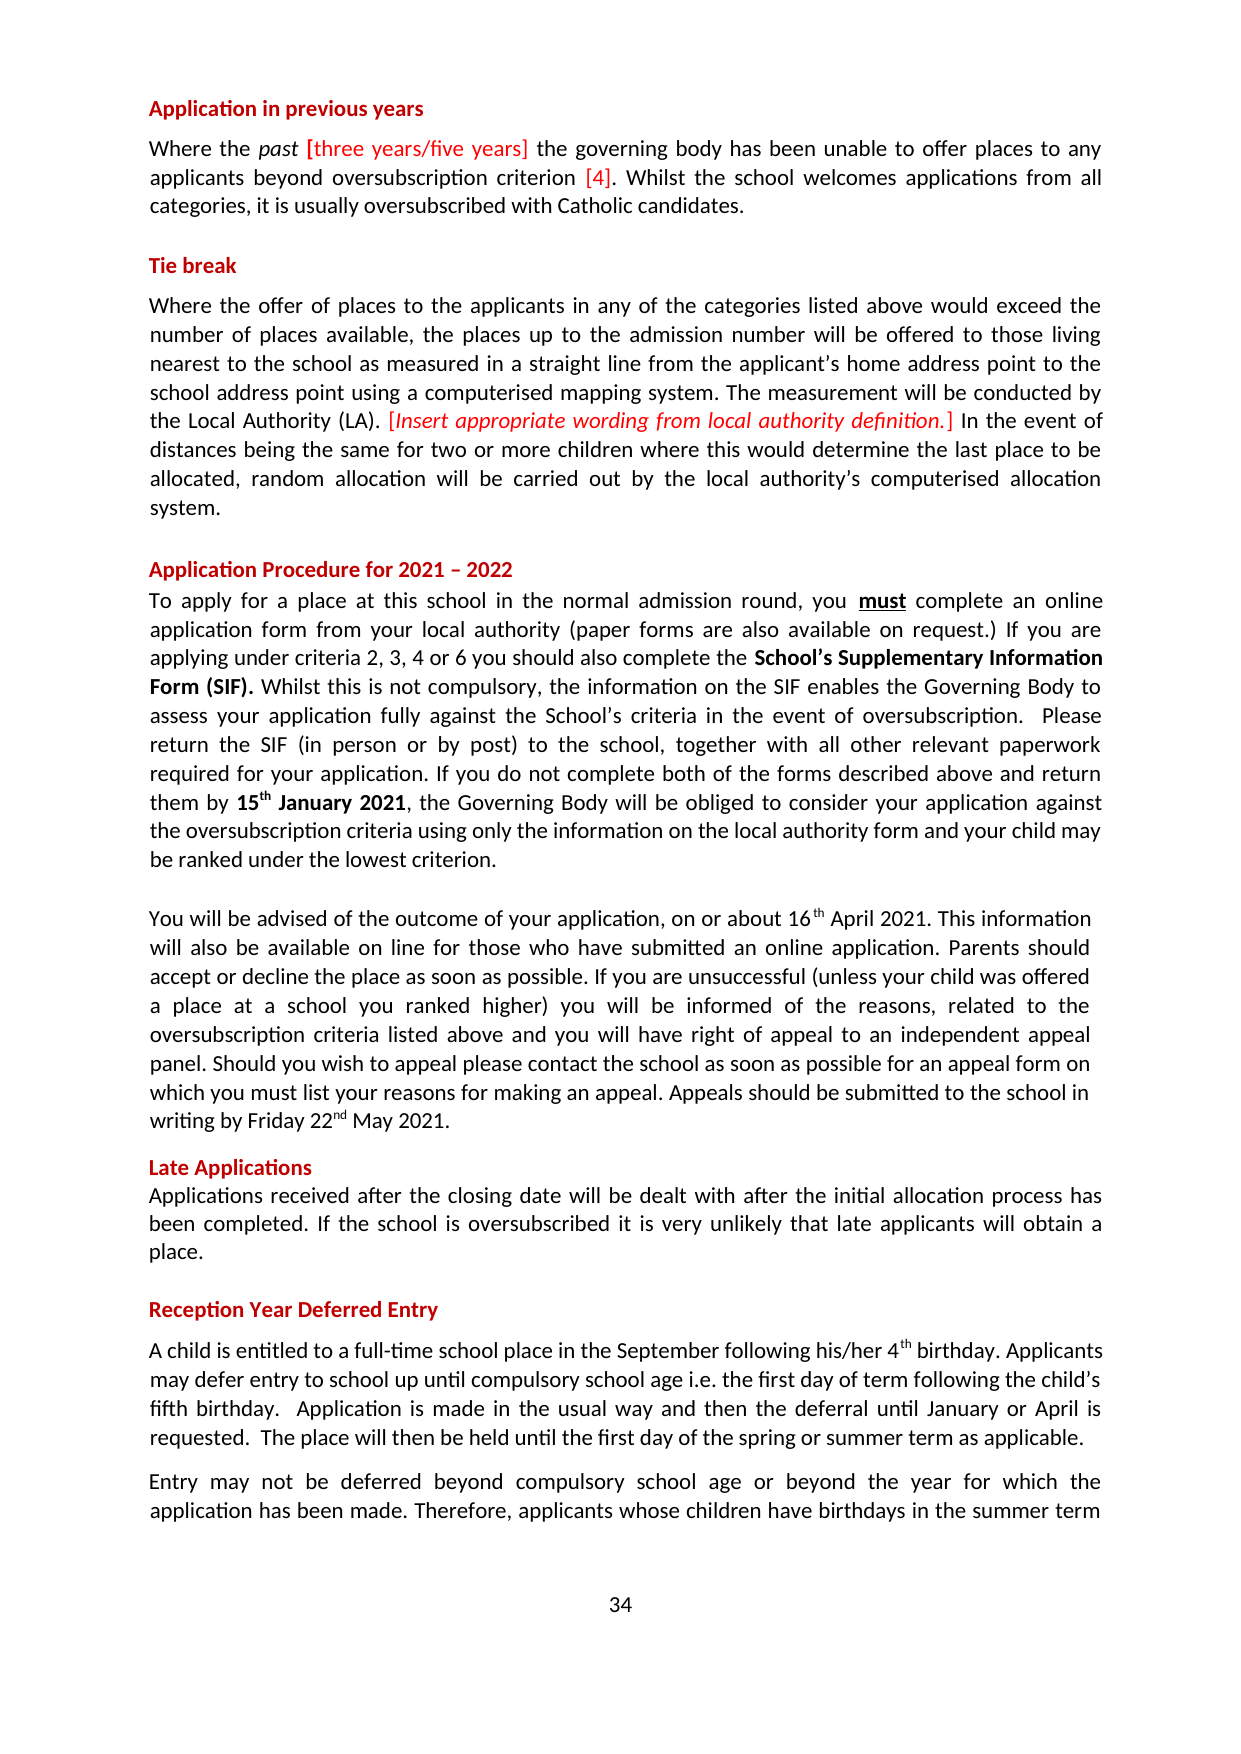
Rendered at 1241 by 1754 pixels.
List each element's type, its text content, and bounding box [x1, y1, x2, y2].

text Where the past [three years/five years] the governing body has been unable to offer places to any applicants beyond oversubscription criterion [4]. Whilst the school welcomes applications from all categories, it is usually oversubscribed with Catholic candidates. [148, 134, 1103, 220]
text You will be advised of the outcome of your application, on or about 16th April 2021. This information will also be available on line for those who have submitted an online application. Parents should accept or decline the place as soon as possible. If you are unsuccessful (unless your child was offered a place at a school you ranked higher) you will be informed of the reasons, related to the oversubscription criteria listed above and you will have right of appeal to an independent appeal panel. Should you wish to appeal please contact the school as soon as possible for an appeal form on which you must list your reasons for making an appeal. Appeals should be submitted to the school in writing by Friday 22nd May 2021. [148, 904, 1092, 1134]
text To apply for a place at this school in the normal admission round, you must complete an online application form from your local authority (paper forms are also available on request.) If you are applying under criteria 2, 3, 4 or 6 you should also complete the School’s Supplementary Information Form (SIF). Whilst this is not compulsory, the information on the SIF enables the Governing Body to assess your application fully against the School’s criteria in the event of oversubscription. Please return the SIF (in person or by post) to the school, together with all other relevant paperwork required for your application. If you do not complete both of the forms described above and return them by 15th January 2021, the Governing Body will be obliged to consider your application against the oversubscription criteria using only the information on the local authority form and your child may be ranked under the lowest criterion. [148, 586, 1103, 873]
subtitle Tie break [148, 251, 1091, 279]
subtitle Application in previous years [148, 94, 1091, 122]
text Applications received after the closing date will be dealt with after the initial allocation process has been completed. If the school is oversubscribed it is very unlikely that late applicants will obtain a place. [148, 1181, 1104, 1265]
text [148, 1467, 1103, 1524]
subtitle Late Applications [148, 1153, 1091, 1181]
text A child is entitled to a full-time school place in the September following his/her 4th birthday. Applicants may defer entry to school up until compulsory school age i.e. the first day of term following the child’s fifth birthday. Application is made in the usual way and then the deferral until January or April is requested. The place will then be held until the first day of the spring or summer term as applicable. [148, 1336, 1103, 1451]
text Where the offer of places to the applicants in any of the categories listed above would exceed the number of places available, the places up to the admission number will be offered to those living nearest to the school as measured in a straight line from the applicant’s home address point to the school address point using a computerised mapping system. The measurement will be conducted by the Local Authority (LA). [Insert appropriate wording from local authority definition.] In the event of distances being the same for two or more children where this would determine the last place to be allocated, random allocation will be carried out by the local authority’s computerised allocation system. [148, 291, 1103, 521]
subtitle Reception Year Deferred Entry [148, 1295, 1091, 1323]
subtitle Application Procedure for 2021 – 2022 [148, 556, 1091, 584]
